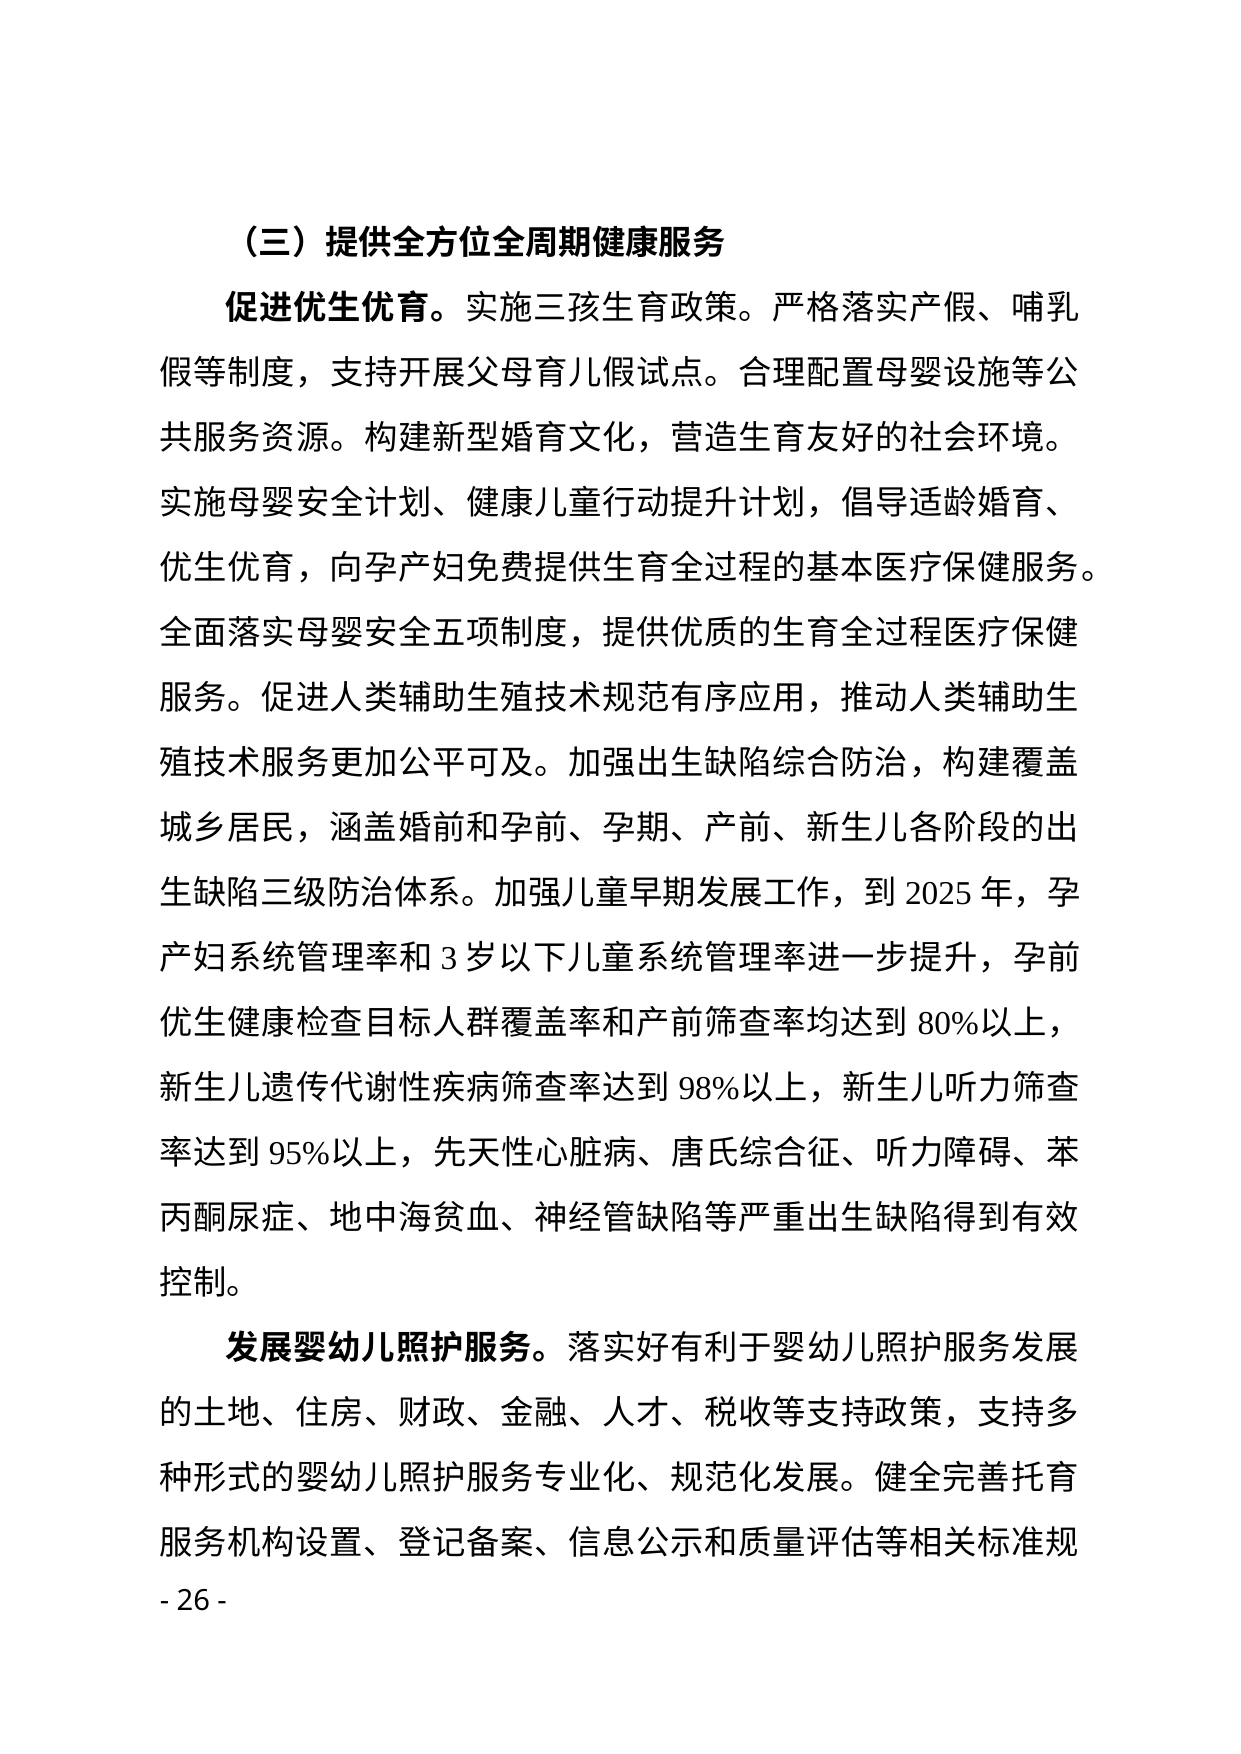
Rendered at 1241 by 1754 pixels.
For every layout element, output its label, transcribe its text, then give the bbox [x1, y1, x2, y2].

text 促进优生优育。实施三孩生育政策。严格落实产假、哺乳假等制度，支持开展父母育儿假试点。合理配置母婴设施等公共服务资源。构建新型婚育文化，营造生育友好的社会环境。实施母婴安全计划、健康儿童行动提升计划，倡导适龄婚育、优生优育，向孕产妇免费提供生育全过程的基本医疗保健服务。全面落实母婴安全五项制度，提供优质的生育全过程医疗保健服务。促进人类辅助生殖技术规范有序应用，推动人类辅助生殖技术服务更加公平可及。加强出生缺陷综合防治，构建覆盖城乡居民，涵盖婚前和孕前、孕期、产前、新生儿各阶段的出生缺陷三级防治体系。加强儿童早期发展工作，到2025 年，孕产妇系统管理率和3岁以下儿童系统管理率进一步提升，孕前优生健康检查目标人群覆盖率和产前筛查率均达到 80%以上，新生儿遗传代谢性疾病筛查率达到98%以上，新生儿听力筛查率达到95%以上，先天性心脏病、唐氏综合征、听力障碍、苯丙酮尿症、地中海贫血、神经管缺陷等严重出生缺陷得到有效控制。 [159, 272, 1081, 1312]
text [159, 1312, 1081, 1572]
text （三）提供全方位全周期健康服务 [159, 207, 1081, 272]
